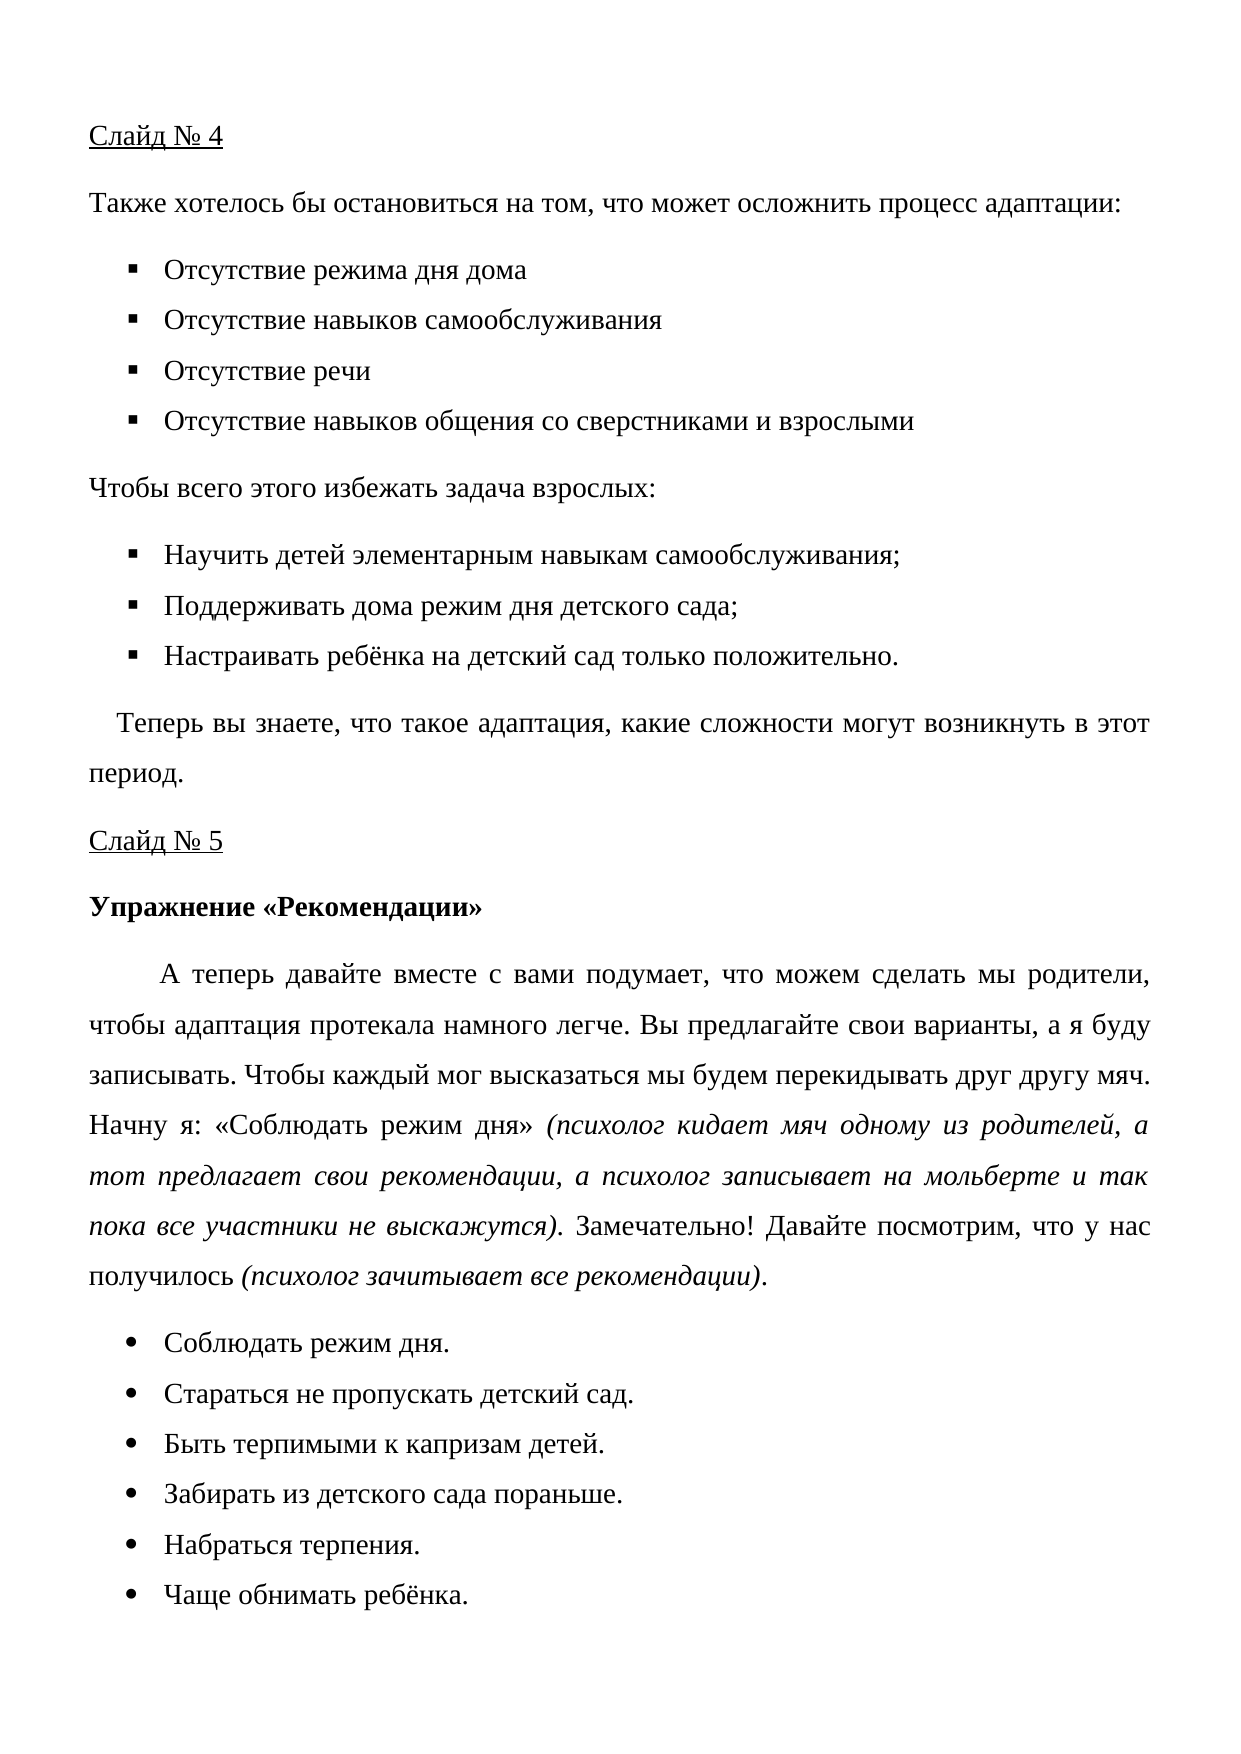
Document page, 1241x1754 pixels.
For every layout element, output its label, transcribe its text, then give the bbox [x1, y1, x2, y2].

list Стараться не пропускать детский сад. [126, 1376, 1152, 1409]
list Забирать из детского сада пораньше. [126, 1477, 1152, 1510]
list Отсутствие навыков общения со сверстниками и взрослыми [126, 403, 1152, 437]
list Научить детей элементарным навыкам самообслуживания; [126, 537, 1152, 571]
text А теперь давайте вместе с вами подумает, что можем сделать мы родители, чтобы адаптация протекала намного легче. Вы предлагайте свои варианты, а я буду записывать. Чтобы каждый мог высказаться мы будем перекидывать друг другу мяч. Начну я: «Соблюдать режим дня» (психолог кидает мяч одному из родителей, а тот предлагает свои рекомендации, а психолог записывает на мольберте и так пока все участники не выскажутся). Замечательно! Давайте посмотрим, что у нас получилось (психолог зачитывает все рекомендации). [89, 957, 1152, 1292]
text Также хотелось бы остановиться на том, что может осложнить процесс адаптации: [89, 185, 1152, 219]
list Настраивать ребёнка на детский сад только положительно. [126, 638, 1152, 672]
text Упражнение «Рекомендации» [89, 889, 1152, 923]
list Быть терпимыми к капризам детей. [126, 1426, 1152, 1460]
list Соблюдать режим дня. [126, 1325, 1152, 1359]
text Чтобы всего этого избежать задача взрослых: [89, 470, 1152, 504]
list Набраться терпения. [126, 1527, 1152, 1561]
list Чаще обнимать ребёнка. [126, 1577, 1152, 1611]
list Поддерживать дома режим дня детского сада; [126, 588, 1152, 621]
list Отсутствие режима дня дома [126, 252, 1152, 286]
text Слайд № 4 [89, 118, 1152, 152]
text Слайд № 5 [89, 823, 1152, 856]
list Отсутствие речи [126, 353, 1152, 387]
text Теперь вы знаете, что такое адаптация, какие сложности могут возникнуть в этот период. [89, 705, 1152, 789]
list Отсутствие навыков самообслуживания [126, 302, 1152, 336]
